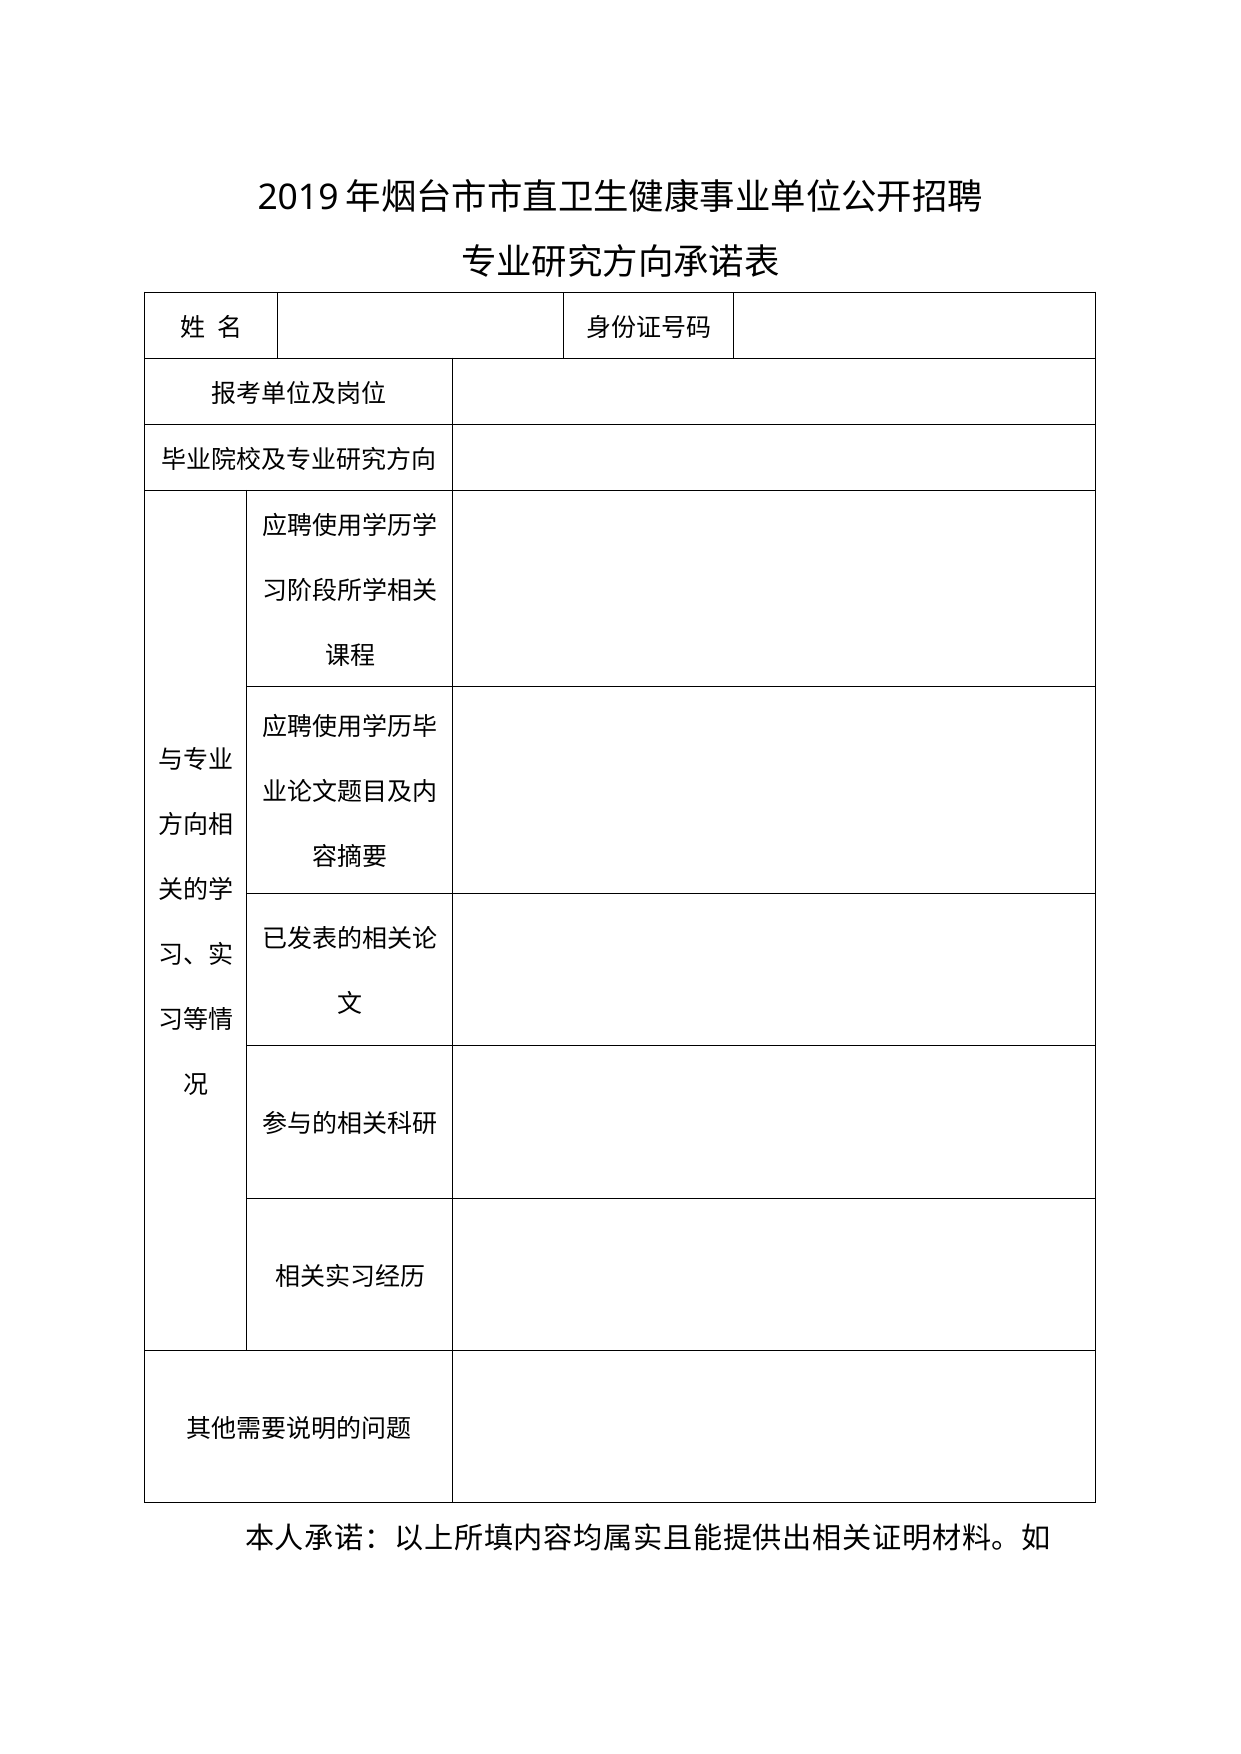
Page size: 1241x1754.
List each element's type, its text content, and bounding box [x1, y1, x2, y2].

table_cell 毕业院校及专业研究方向 [145, 425, 452, 490]
table_header [734, 293, 1095, 358]
table_cell [453, 1351, 1095, 1502]
table_header 身份证号码 [564, 293, 733, 358]
table_cell 应聘使用学历学习阶段所学相关课程 [247, 491, 452, 686]
table_cell [453, 425, 1095, 490]
text 2019年烟台市市直卫生健康事业单位公开招聘 [187, 162, 1053, 227]
table_cell 其他需要说明的问题 [145, 1351, 452, 1502]
table_cell 与专业方向相关的学习、实习等情况 [145, 491, 246, 1350]
table_cell 应聘使用学历毕业论文题目及内容摘要 [247, 687, 452, 893]
table_cell [453, 1046, 1095, 1197]
table_cell 参与的相关科研 [247, 1046, 452, 1197]
table_cell [453, 491, 1095, 686]
text 专业研究方向承诺表 [187, 227, 1053, 292]
table_header [278, 293, 563, 358]
table_cell 报考单位及岗位 [145, 359, 452, 424]
table_header 姓 名 [145, 293, 277, 358]
table_cell [453, 894, 1095, 1045]
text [187, 1503, 1053, 1568]
table_cell 已发表的相关论文 [247, 894, 452, 1045]
table_cell [453, 359, 1095, 424]
table_cell [453, 687, 1095, 893]
table_cell 相关实习经历 [247, 1199, 452, 1350]
table_cell [453, 1199, 1095, 1350]
